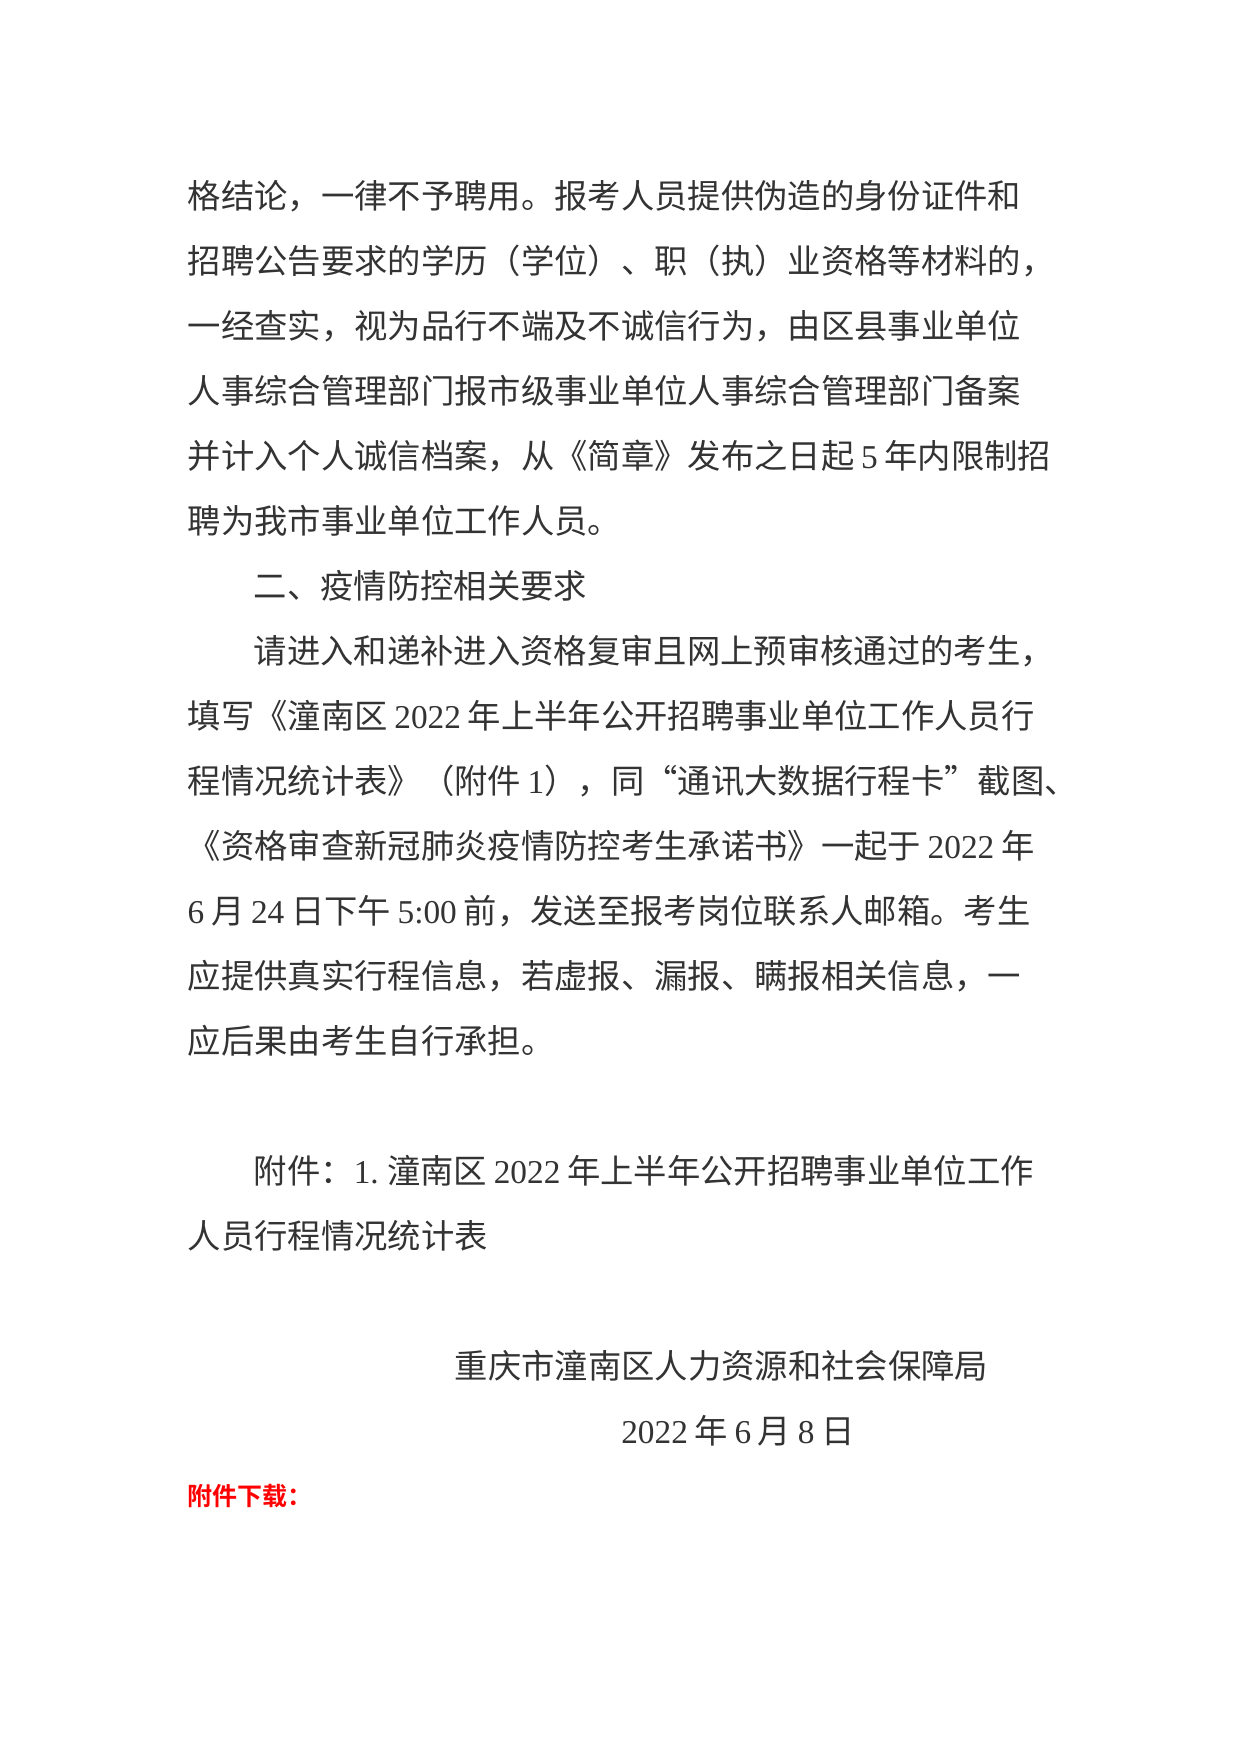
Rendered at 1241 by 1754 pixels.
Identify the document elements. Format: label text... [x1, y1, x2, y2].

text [187, 162, 1053, 552]
text 附件：1. 潼南区2022年上半年公开招聘事业单位工作人员行程情况统计表 [187, 1137, 1053, 1267]
text 附件下载： [187, 1462, 1053, 1527]
text 二、疫情防控相关要求 [187, 552, 1053, 617]
text 重庆市潼南区人力资源和社会保障局 [187, 1332, 1053, 1397]
text 请进入和递补进入资格复审且网上预审核通过的考生，填写《潼南区2022年上半年公开招聘事业单位工作人员行程情况统计表》（附件1），同“通讯大数据行程卡”截图、《资格审查新冠肺炎疫情防控考生承诺书》一起于2022年6月24日下午5:00前，发送至报考岗位联系人邮箱。考生应提供真实行程信息，若虚报、漏报、瞒报相关信息，一应后果由考生自行承担。 [187, 617, 1053, 1072]
text 2022年6月8日 [187, 1397, 1053, 1462]
